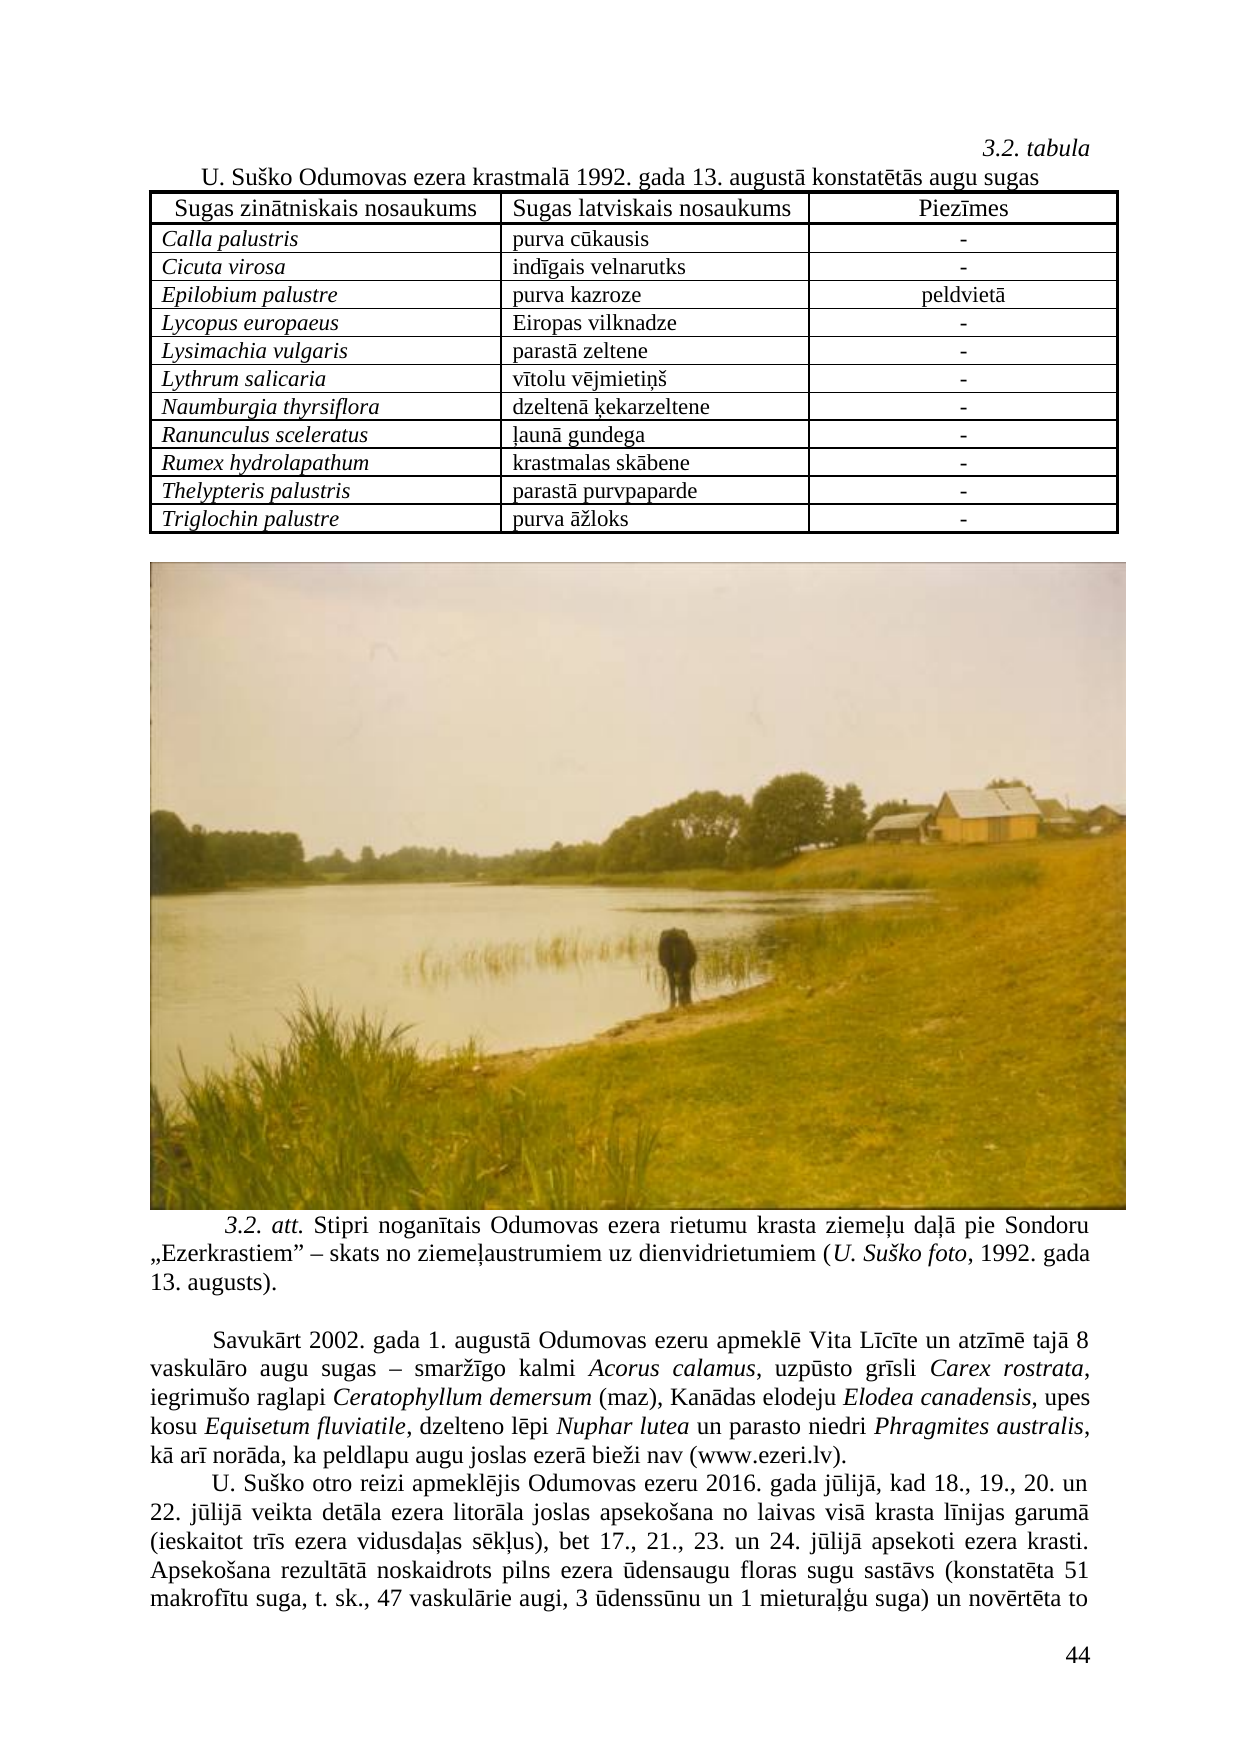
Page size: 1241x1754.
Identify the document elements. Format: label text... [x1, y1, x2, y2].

table_cell - [810, 309, 1116, 336]
table_cell - [810, 225, 1116, 252]
table_cell purva āžloks [502, 505, 808, 531]
table_cell - [810, 449, 1116, 475]
table_cell Epilobium palustre [152, 281, 500, 308]
table_cell - [810, 393, 1116, 419]
table_cell purva kazroze [502, 281, 808, 308]
table_cell Ranunculus sceleratus [152, 421, 500, 447]
table_cell Eiropas vilknadze [502, 309, 808, 336]
text U. Suško Odumovas ezera krastmalā 1992. gada 13. augustā konstatētās augu sugas [150, 162, 1090, 190]
table_cell Naumburgia thyrsiflora [152, 393, 500, 419]
text 3.2. tabula [150, 133, 1090, 162]
table_cell - [810, 365, 1116, 391]
table_cell dzeltenā ķekarzeltene [502, 393, 808, 419]
text Savukārt 2002. gada 1. augustā Odumovas ezeru apmeklē Vita Līcīte un atzīmē tajā 8 vaskulāro augu sugas – smaržīgo kalmi Acorus calamus, uzpūsto grīsli Carex rostrata, iegrimušo raglapi Ceratophyllum demersum (maz), Kanādas elodeju Elodea canadensis, upes kosu Equisetum fluviatile, dzelteno lēpi Nuphar lutea un parasto niedri Phragmites australis, kā arī norāda, ka peldlapu augu joslas ezerā bieži nav (www.ezeri.lv). [150, 1325, 1090, 1468]
table_cell parastā zeltene [502, 337, 808, 363]
table_cell vītolu vējmietiņš [502, 365, 808, 391]
table_cell Lycopus europaeus [152, 309, 500, 336]
table_cell Cicuta virosa [152, 253, 500, 280]
table_cell peldvietā [810, 281, 1116, 308]
table_cell - [810, 477, 1116, 503]
table_cell Lysimachia vulgaris [152, 337, 500, 363]
table_header Piezīmes [810, 194, 1116, 222]
text 3.2. att. Stipri noganītais Odumovas ezera rietumu krasta ziemeļu daļā pie Sondoru „Ezerkrastiem” – skats no ziemeļaustrumiem uz dienvidrietumiem (U. Suško foto, 1992. gada 13. augusts). [150, 1210, 1090, 1296]
table_cell purva cūkausis [502, 225, 808, 252]
table_cell Triglochin palustre [152, 505, 500, 531]
table_cell Rumex hydrolapathum [152, 449, 500, 475]
table_cell Lythrum salicaria [152, 365, 500, 391]
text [150, 1468, 1090, 1612]
table_header Sugas zinātniskais nosaukums [152, 194, 500, 222]
table_cell ļaunā gundega [502, 421, 808, 447]
table_cell - [810, 421, 1116, 447]
table_header Sugas latviskais nosaukums [502, 194, 808, 222]
table_cell - [810, 505, 1116, 531]
table_cell indīgais velnarutks [502, 253, 808, 280]
table_cell krastmalas skābene [502, 449, 808, 475]
table_cell - [810, 337, 1116, 363]
table_cell Thelypteris palustris [152, 477, 500, 503]
table_cell Calla palustris [152, 225, 500, 252]
picture [150, 562, 1126, 1210]
table_cell - [810, 253, 1116, 280]
table_cell parastā purvpaparde [502, 477, 808, 503]
